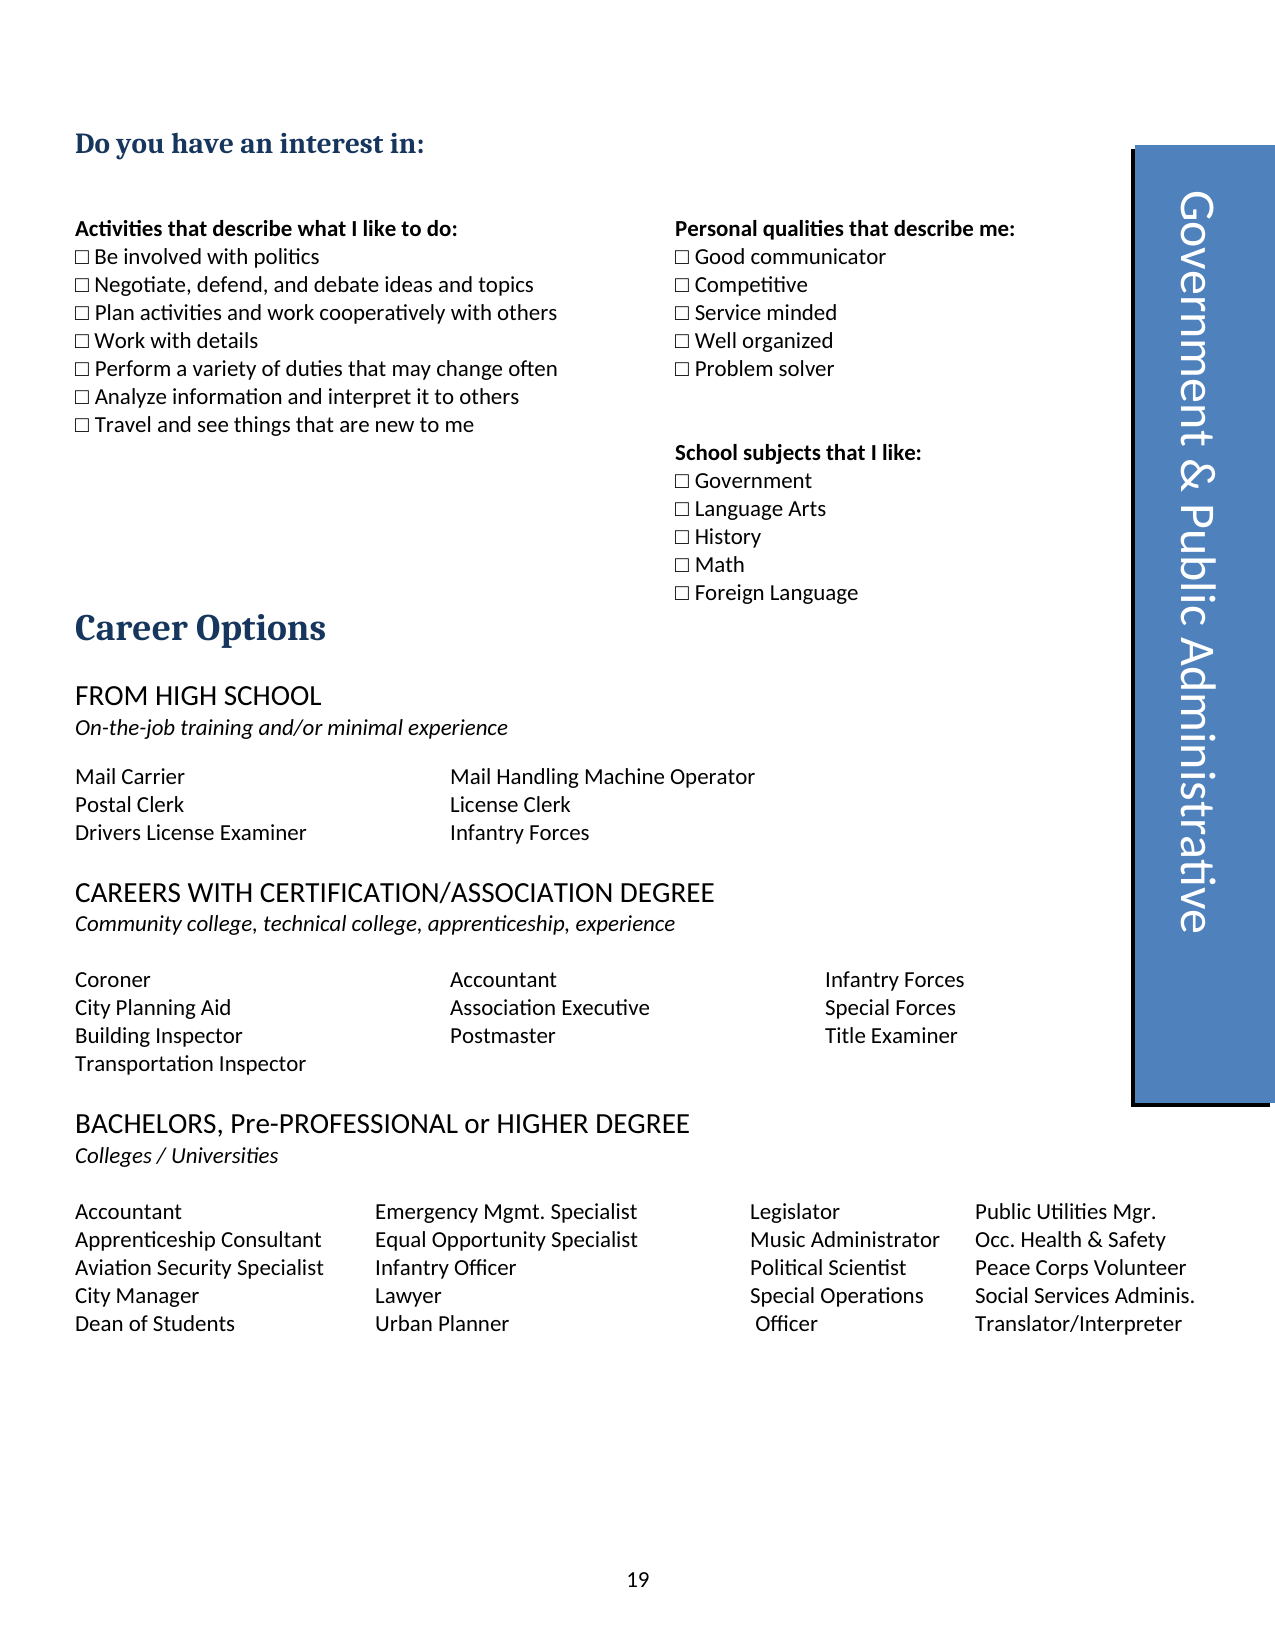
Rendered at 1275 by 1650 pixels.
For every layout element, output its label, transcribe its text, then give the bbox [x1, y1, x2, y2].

text □ Government [75, 466, 1131, 494]
text Coroner Accountant Infantry Forces [75, 966, 1131, 993]
text Activities that describe what I like to do: Personal qualities that describe me: [75, 214, 1131, 242]
text □ Plan activities and work cooperatively with others □ Service minded [75, 298, 1131, 326]
text □ Language Arts [75, 494, 1131, 522]
text Transportation Inspector [75, 1049, 1131, 1078]
text □ Perform a variety of duties that may change often □ Problem solver [75, 354, 1131, 382]
text □ Negotiate, defend, and debate ideas and topics □ Competitive [75, 270, 1131, 298]
text Apprenticeship Consultant Equal Opportunity Specialist Music Administrator Occ. Health & Safety [75, 1225, 1200, 1253]
text □ Math [75, 550, 1131, 578]
text CAREERS WITH CERTIFICATION/ASSOCIATION DEGREE [75, 874, 1131, 909]
subtitle Do you have an interest in: [75, 127, 1200, 161]
text School subjects that I like: [600, 438, 1131, 466]
text Mail Carrier Mail Handling Machine Operator [75, 762, 1131, 790]
text Building Inspector Postmaster Title Examiner [75, 1022, 1131, 1049]
text □ Be involved with politics □ Good communicator [75, 242, 1131, 270]
text City Manager Lawyer Special Operations Social Services Adminis. [75, 1281, 1200, 1309]
text □ Foreign Language [75, 578, 1131, 606]
text Community college, technical college, apprenticeship, experience [75, 909, 1131, 937]
text Aviation Security Specialist Infantry Officer Political Scientist Peace Corps Volunteer [75, 1253, 1200, 1281]
text □ Analyze information and interpret it to others [75, 382, 1131, 410]
text BACHELORS, Pre-PROFESSIONAL or HIGHER DEGREE [75, 1106, 1200, 1141]
text Postal Clerk License Clerk [75, 790, 1131, 818]
text □ Travel and see things that are new to me [75, 410, 1131, 438]
text Dean of Students Urban Planner Officer Translator/Interpreter [75, 1309, 1200, 1337]
text □ History [75, 522, 1131, 550]
text City Planning Aid Association Executive Special Forces [75, 993, 1131, 1022]
text □ Work with details □ Well organized [75, 326, 1131, 354]
text Accountant Emergency Mgmt. Specialist Legislator Public Utilities Mgr. [75, 1197, 1200, 1225]
text Career Options [75, 606, 1131, 649]
text FROM HIGH SCHOOL [75, 677, 1131, 713]
text Drivers License Examiner Infantry Forces [75, 818, 1131, 846]
text Colleges / Universities [75, 1141, 1200, 1169]
text On-the-job training and/or minimal experience [75, 713, 1131, 741]
